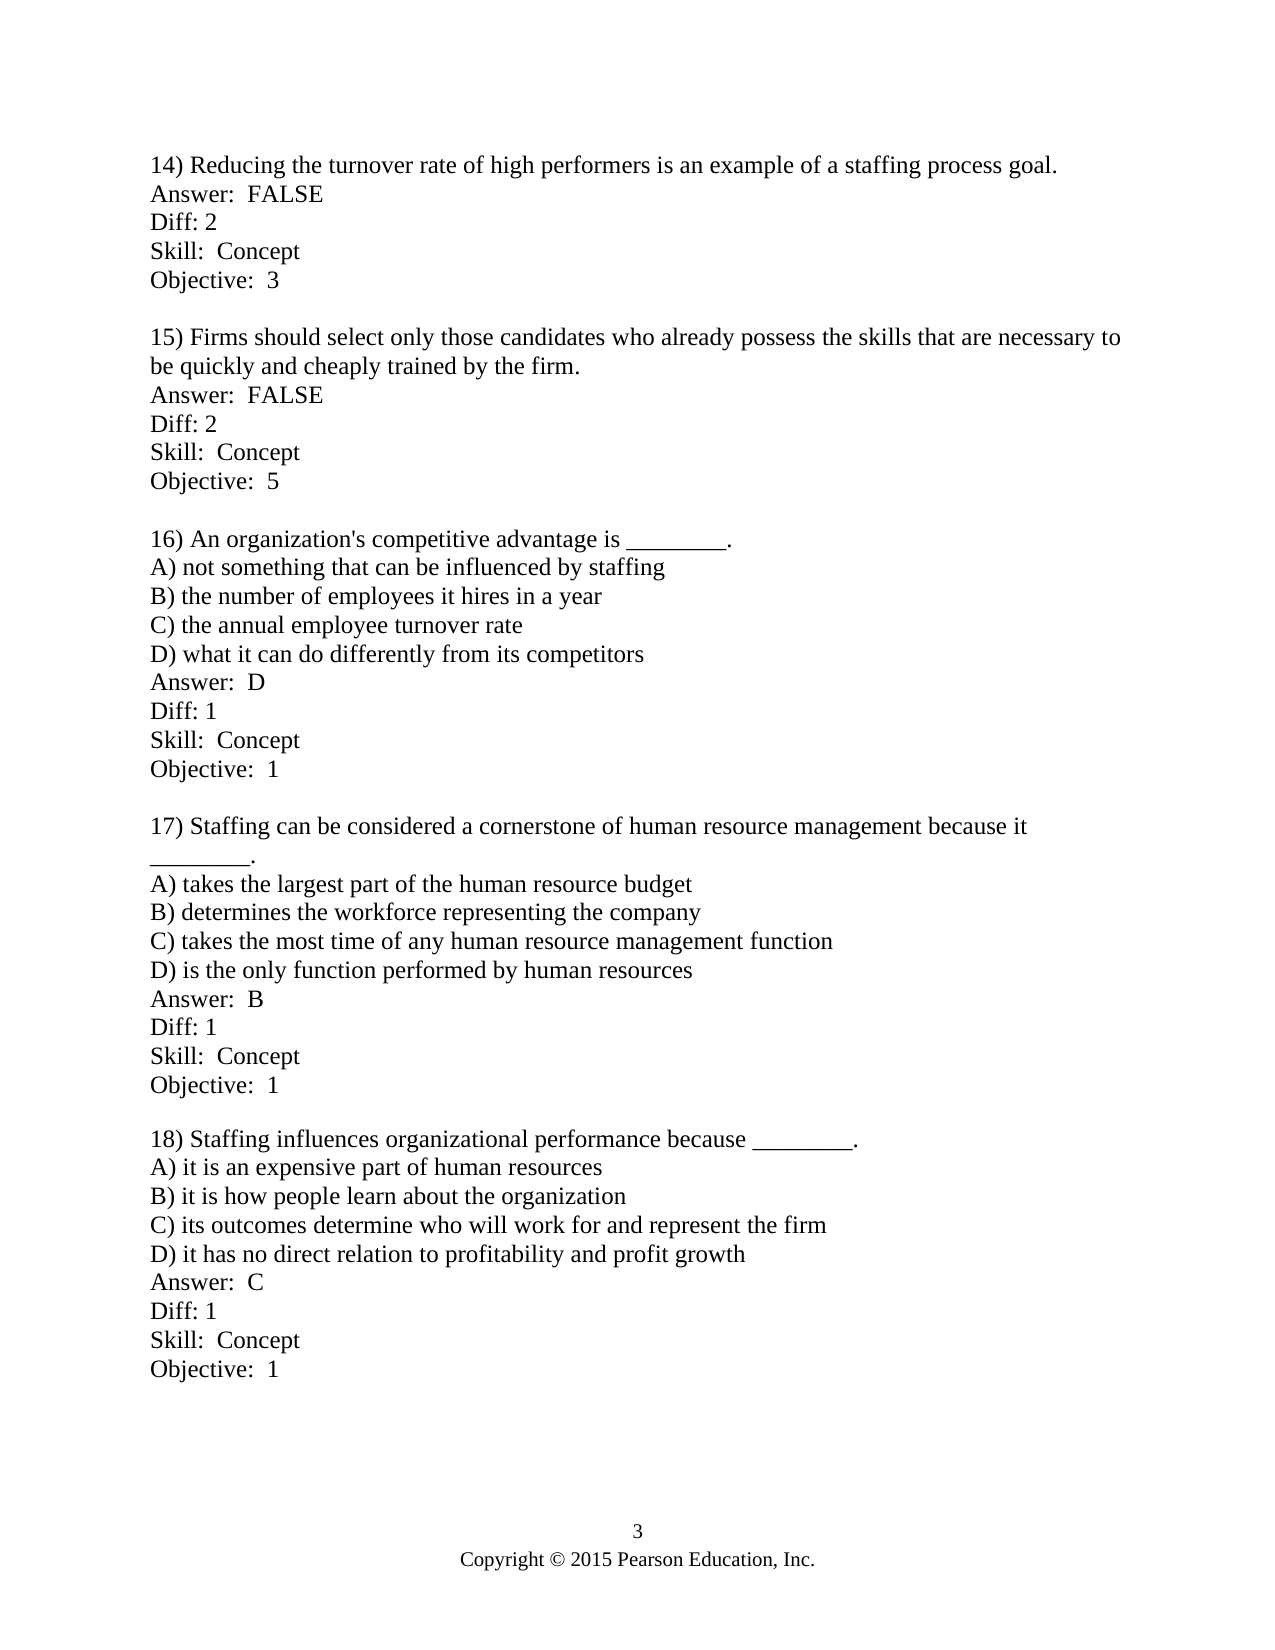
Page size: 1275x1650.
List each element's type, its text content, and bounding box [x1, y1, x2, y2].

text 17) Staffing can be considered a cornerstone of human resource management because it ________. [150, 811, 1125, 869]
text C) its outcomes determine who will work for and represent the firm [150, 1210, 1125, 1239]
text C) the annual employee turnover rate [150, 610, 1125, 639]
text Answer: C [150, 1267, 1125, 1296]
text Answer: B [150, 984, 1125, 1012]
text Diff: 1 [150, 1296, 1125, 1325]
text Answer: D [150, 667, 1125, 696]
text Answer: FALSE [150, 380, 1125, 409]
text Skill: Concept [150, 1325, 1125, 1354]
text B) it is how people learn about the organization [150, 1181, 1125, 1210]
text Diff: 1 [150, 1012, 1125, 1041]
text Objective: 1 [150, 1354, 1125, 1382]
text D) what it can do differently from its competitors [150, 639, 1125, 667]
text A) takes the largest part of the human resource budget [150, 869, 1125, 897]
text Objective: 1 [150, 1070, 1125, 1099]
text Objective: 5 [150, 466, 1125, 495]
text Answer: FALSE [150, 179, 1125, 207]
text 15) Firms should select only those candidates who already possess the skills that are necessary to be quickly and cheaply trained by the firm. [150, 322, 1125, 380]
text Diff: 2 [150, 207, 1125, 236]
text Diff: 1 [150, 696, 1125, 725]
text C) takes the most time of any human resource management function [150, 926, 1125, 955]
text Objective: 1 [150, 754, 1125, 782]
text B) determines the workforce representing the company [150, 897, 1125, 926]
text 14) Reducing the turnover rate of high performers is an example of a staffing process goal. [150, 150, 1125, 179]
text Skill: Concept [150, 1041, 1125, 1070]
text Skill: Concept [150, 725, 1125, 754]
text Skill: Concept [150, 437, 1125, 466]
text Skill: Concept [150, 236, 1125, 265]
text A) it is an expensive part of human resources [150, 1152, 1125, 1181]
text Diff: 2 [150, 409, 1125, 437]
text Objective: 3 [150, 265, 1125, 294]
text B) the number of employees it hires in a year [150, 581, 1125, 610]
text D) it has no direct relation to profitability and profit growth [150, 1239, 1125, 1267]
text D) is the only function performed by human resources [150, 955, 1125, 984]
text 18) Staffing influences organizational performance because ________. [150, 1124, 1125, 1152]
text 16) An organization's competitive advantage is ________. [150, 524, 1125, 552]
text A) not something that can be influenced by staffing [150, 552, 1125, 581]
